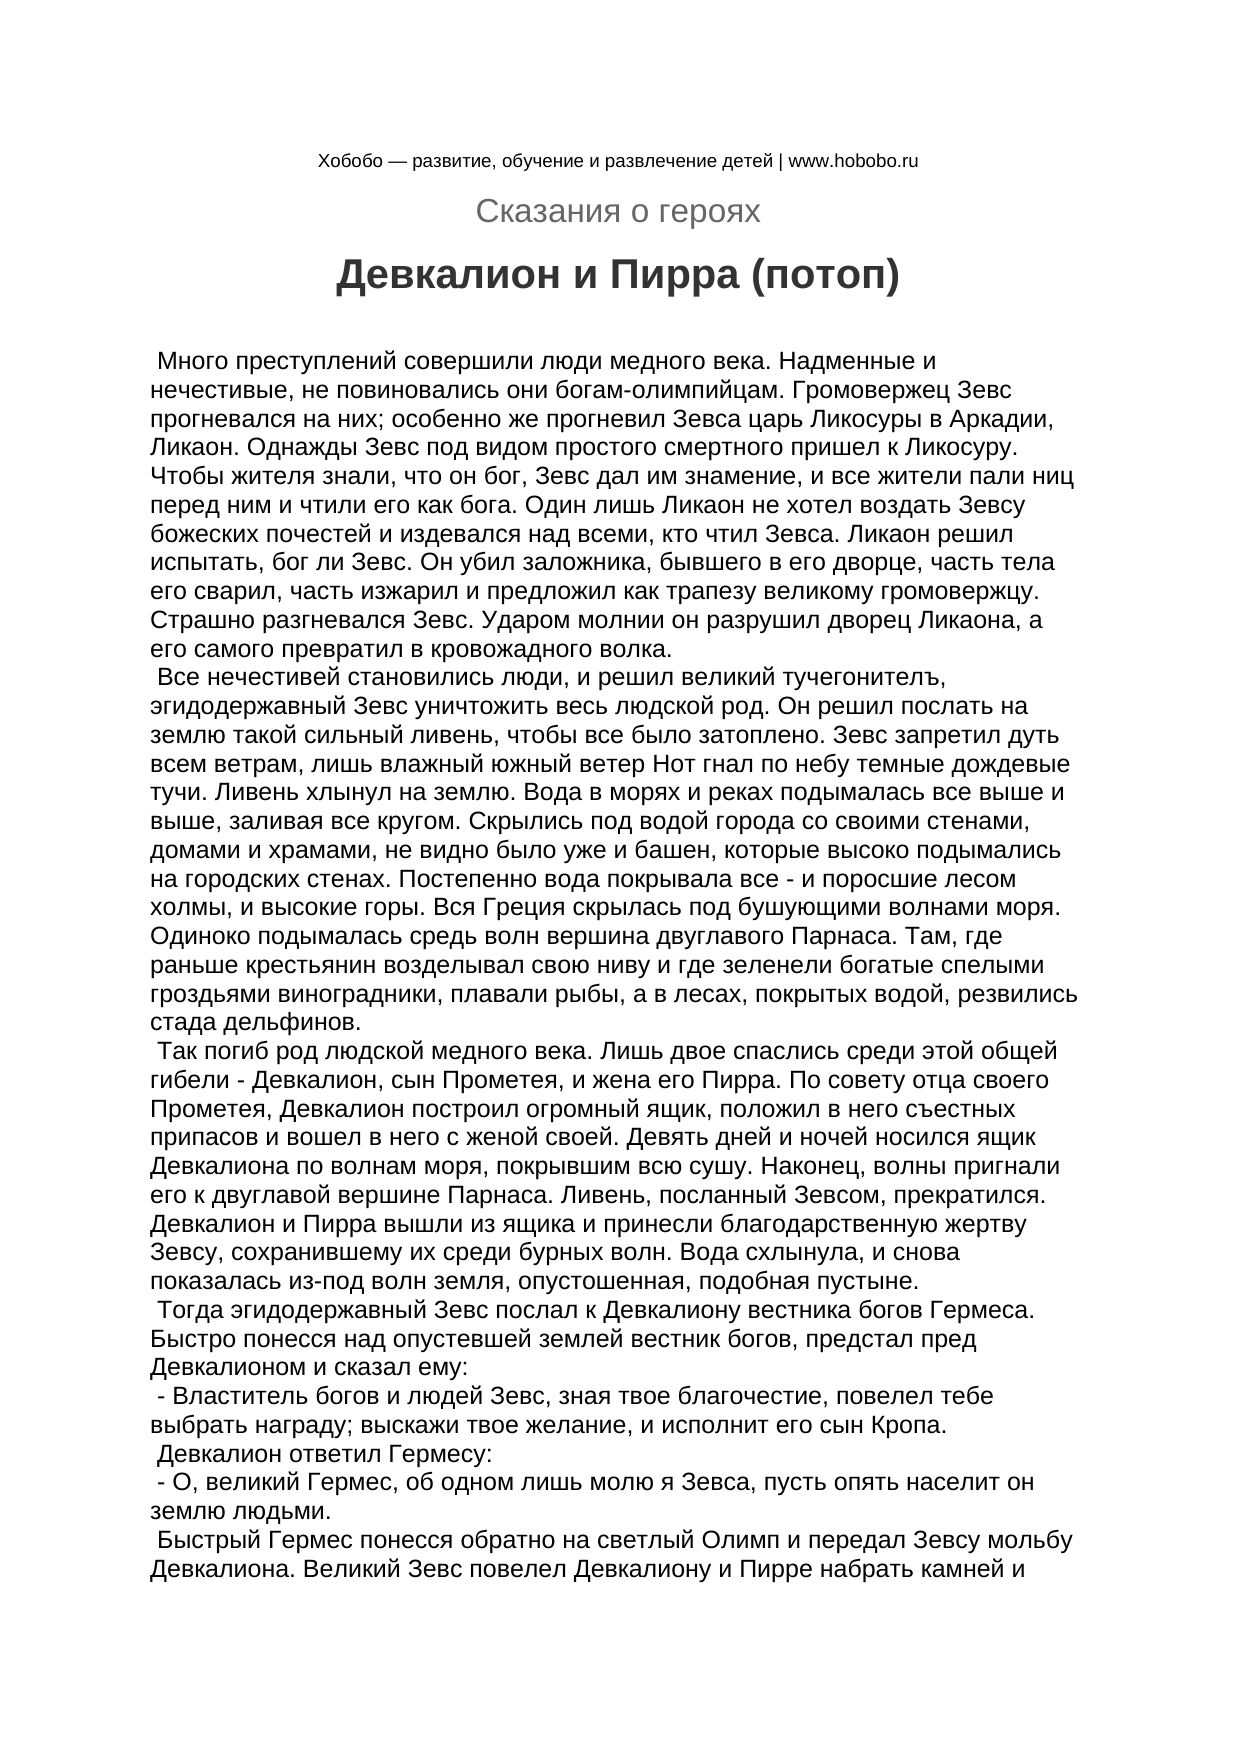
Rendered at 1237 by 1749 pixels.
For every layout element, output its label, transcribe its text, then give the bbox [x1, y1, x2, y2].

text Так погиб род людской медного века. Лишь двое спаслись среди этой общей гибели - Девкалион, сын Прометея, и жена его Пирра. По совету отца своего Прометея, Девкалион построил огромный ящик, положил в него съестных припасов и вошел в него с женой своей. Девять дней и ночей носился ящик Девкалиона по волнам моря, покрывшим всю сушу. Наконец, волны пригнали его к двуглавой вершине Парнаса. Ливень, посланный Зевсом, прекратился. Девкалион и Пирра вышли из ящика и принесли благодарственную жертву Зевсу, сохранившему их среди бурных волн. Вода схлынула, и снова показалась из-под волн земля, опустошенная, подобная пустыне. [150, 1036, 1086, 1295]
text Все нечестивей становились люди, и решил великий тучегонителъ, эгидодержавный Зевс уничтожить весь людской род. Он решил послать на землю такой сильный ливень, чтобы все было затоплено. Зевс запретил дуть всем ветрам, лишь влажный южный ветер Нот гнал по небу темные дождевые тучи. Ливень хлынул на землю. Вода в морях и реках подымалась все выше и выше, заливая все кругом. Скрылись под водой города со своими стенами, домами и храмами, не видно было уже и башен, которые высоко подымались на городских стенах. Постепенно вода покрывала все - и поросшие лесом холмы, и высокие горы. Вся Греция скрылась под бушующими волнами моря. Одиноко подымалась средь волн вершина двуглавого Парнаса. Там, где раньше крестьянин возделывал свою ниву и где зеленели богатые спелыми гроздьями виноградники, плавали рыбы, а в лесах, покрытых водой, резвились стада дельфинов. [150, 662, 1086, 1036]
text - О, великий Гермес, об одном лишь молю я Зевса, пусть опять населит он землю людьми. [150, 1467, 1086, 1525]
text - Властитель богов и людей Зевс, зная твое благочестие, повелел тебе выбрать награду; выскажи твое желание, и исполнит его сын Кропа. [150, 1381, 1086, 1438]
text Тогда эгидодержавный Зевс послал к Девкалиону вестника богов Гермеса. Быстро понесся над опустевшей землей вестник богов, предстал пред Девкалионом и сказал ему: [150, 1295, 1086, 1381]
text Хобобо — развитие, обучение и развлечение детей | www.hobobo.ru [150, 150, 1086, 172]
text Девкалион ответил Гермесу: [150, 1438, 1086, 1467]
text Много преступлений совершили люди медного века. Надменные и нечестивые, не повиновались они богам-олимпийцам. Громовержец Зевс прогневался на них; особенно же прогневил Зевса царь Ликосуры в Аркадии, Ликаон. Однажды Зевс под видом простого смертного пришел к Ликосуру. Чтобы жителя знали, что он бог, Зевс дал им знамение, и все жители пали ниц перед ним и чтили его как бога. Один лишь Ликаон не хотел воздать Зевсу божеских почестей и издевался над всеми, кто чтил Зевса. Ликаон решил испытать, бог ли Зевс. Он убил заложника, бывшего в его дворце, часть тела его сварил, часть изжарил и предложил как трапезу великому громовержцу. Страшно разгневался Зевс. Ударом молнии он разрушил дворец Ликаона, а его самого превратил в кровожадного волка. [150, 346, 1086, 662]
subtitle Девкалион и Пирра (потоп) [150, 249, 1086, 297]
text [150, 1525, 1086, 1582]
subtitle Сказания о героях [150, 191, 1086, 230]
